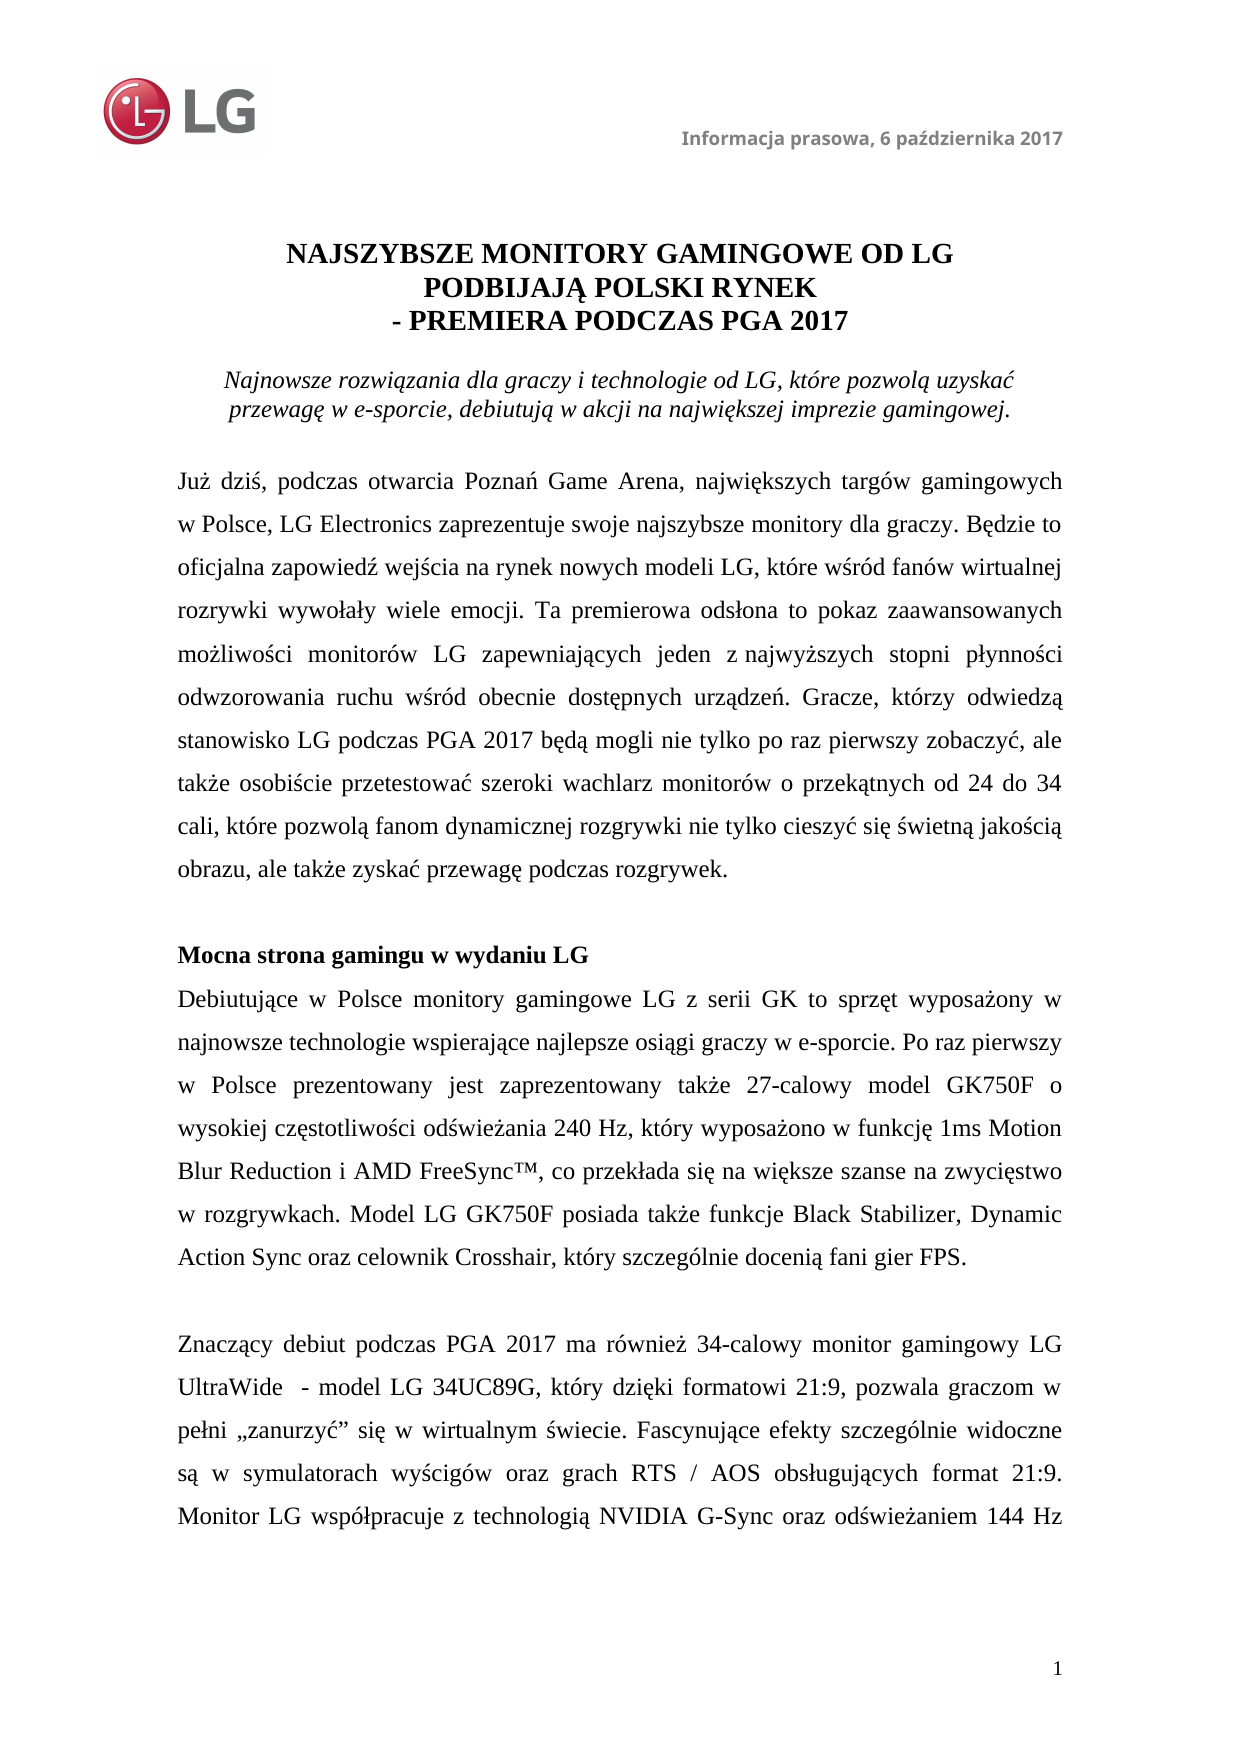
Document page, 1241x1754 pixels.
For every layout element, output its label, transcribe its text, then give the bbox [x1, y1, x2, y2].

text Mocna strona gamingu w wydaniu LG [177, 941, 1063, 969]
text PODBIJAJĄ POLSKI RYNEK [177, 270, 1063, 303]
text Już dziś, podczas otwarcia Poznań Game Arena, największych targów gamingowych w Polsce, LG Electronics zaprezentuje swoje najszybsze monitory dla graczy. Będzie to oficjalna zapowiedź wejścia na rynek nowych modeli LG, które wśród fanów wirtualnej rozrywki wywołały wiele emocji. Ta premierowa odsłona to pokaz zaawansowanych możliwości monitorów LG zapewniających jeden z najwyższych stopni płynności odwzorowania ruchu wśród obecnie dostępnych urządzeń. Gracze, którzy odwiedzą stanowisko LG podczas PGA 2017 będą mogli nie tylko po raz pierwszy zobaczyć, ale także osobiście przetestować szeroki wachlarz monitorów o przekątnych od 24 do 34 cali, które pozwolą fanom dynamicznej rozgrywki nie tylko cieszyć się świetną jakością obrazu, ale także zyskać przewagę podczas rozgrywek. [177, 466, 1063, 883]
text - PREMIERA PODCZAS PGA 2017 [177, 303, 1063, 337]
text NAJSZYBSZE MONITORY GAMINGOWE OD LG [177, 236, 1063, 270]
text Najnowsze rozwiązania dla graczy i technologie od LG, które pozwolą uzyskać przewagę w e-sporcie, debiutują w akcji na największej imprezie gamingowej. [177, 366, 1063, 423]
picture [94, 68, 269, 154]
text Debiutujące w Polsce monitory gamingowe LG z serii GK to sprzęt wyposażony w najnowsze technologie wspierające najlepsze osiągi graczy w e-sporcie. Po raz pierwszy w Polsce prezentowany jest zaprezentowany także 27-calowy model GK750F o wysokiej częstotliwości odświeżania 240 Hz, który wyposażono w funkcję 1ms Motion Blur Reduction i AMD FreeSync™, co przekłada się na większe szanse na zwycięstwo w rozgrywkach. Model LG GK750F posiada także funkcje Black Stabilizer, Dynamic Action Sync oraz celownik Crosshair, który szczególnie docenią fani gier FPS. [177, 984, 1063, 1271]
